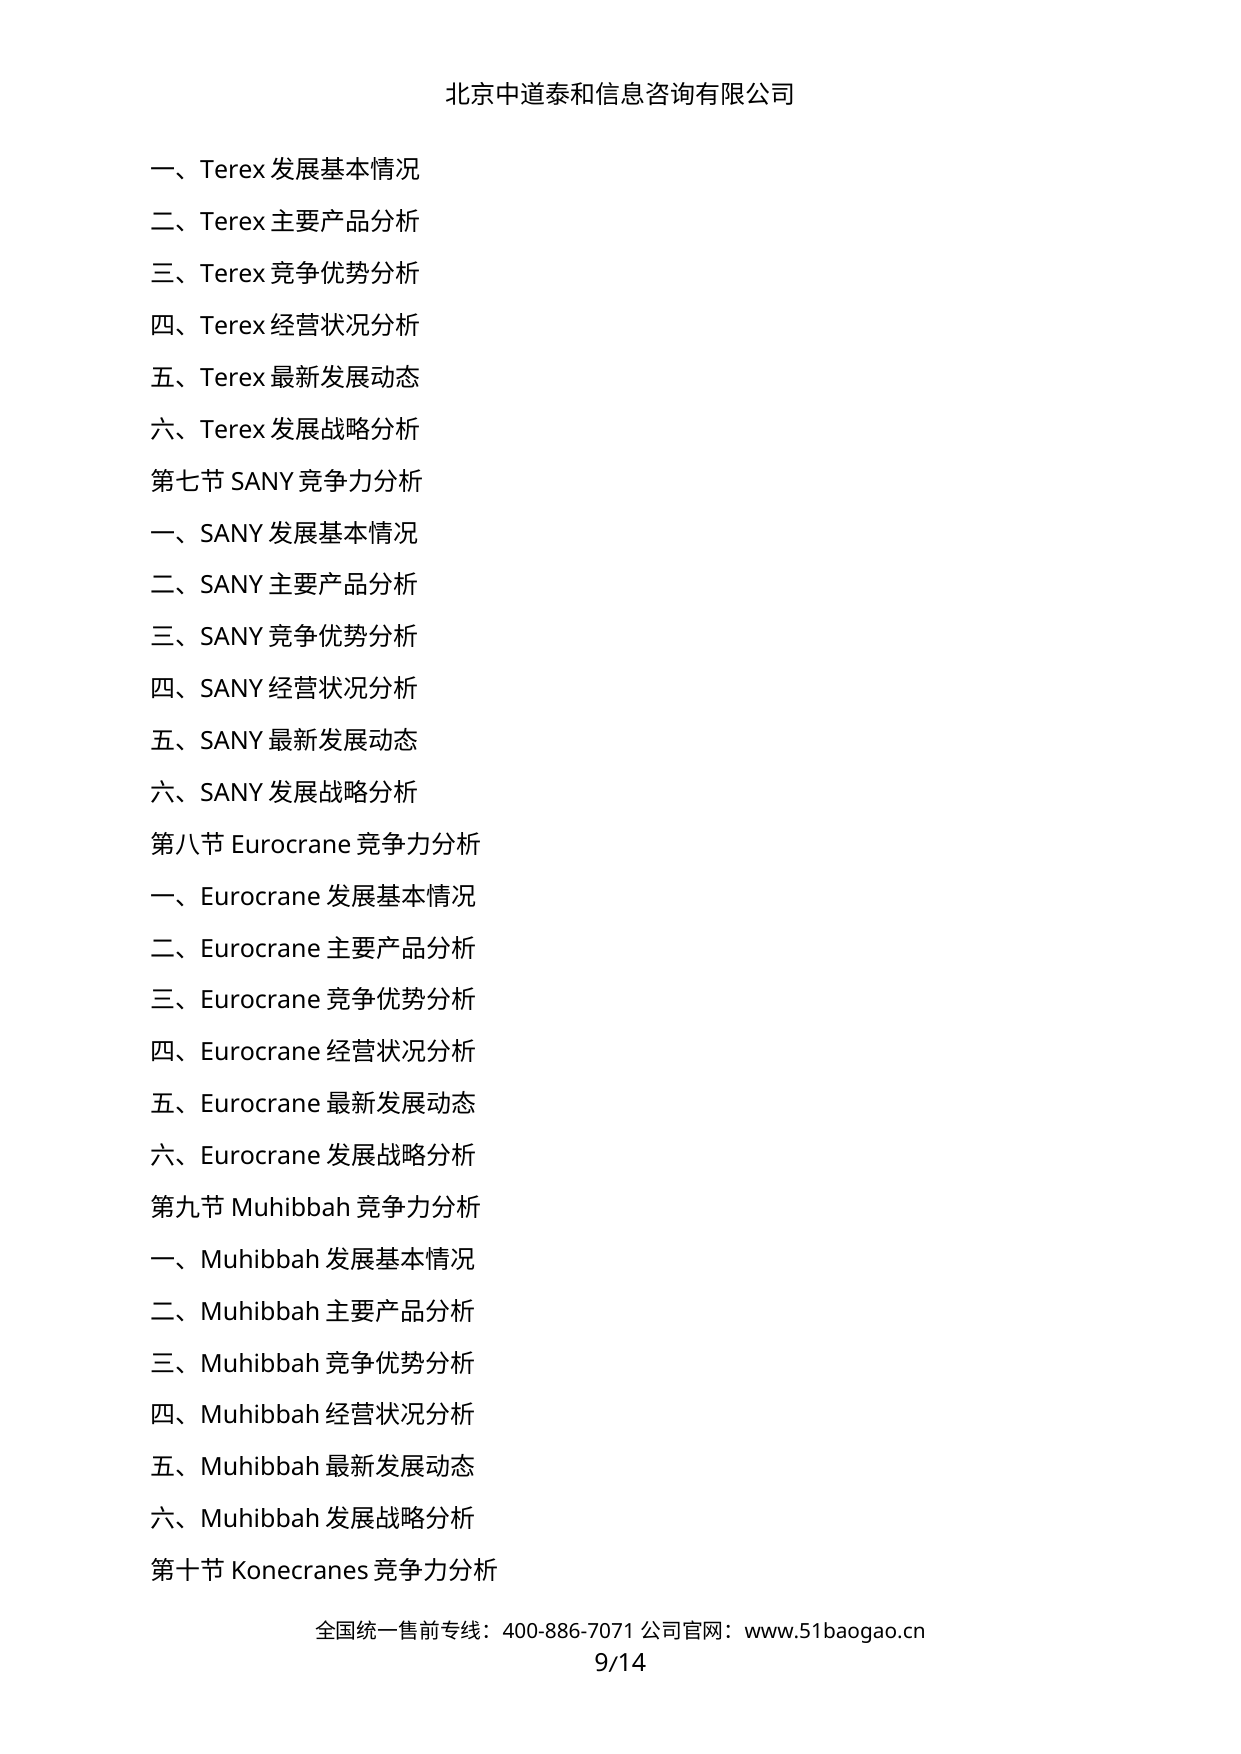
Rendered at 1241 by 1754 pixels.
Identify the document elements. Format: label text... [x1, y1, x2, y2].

text 四、Eurocrane经营状况分析 [150, 1032, 1090, 1068]
text 六、Terex发展战略分析 [150, 409, 1090, 446]
text 五、SANY最新发展动态 [150, 721, 1090, 757]
text 二、Muhibbah主要产品分析 [150, 1291, 1090, 1327]
text 四、Terex经营状况分析 [150, 306, 1090, 342]
text 第九节 Muhibbah竞争力分析 [150, 1187, 1090, 1224]
text 三、Terex竞争优势分析 [150, 254, 1090, 290]
text 二、Terex主要产品分析 [150, 202, 1090, 238]
text 三、Muhibbah竞争优势分析 [150, 1343, 1090, 1379]
text 二、SANY主要产品分析 [150, 565, 1090, 601]
text 第十节 Konecranes竞争力分析 [150, 1551, 1090, 1587]
text 一、Terex发展基本情况 [150, 150, 1090, 186]
text 五、Terex最新发展动态 [150, 357, 1090, 394]
text 六、SANY发展战略分析 [150, 772, 1090, 809]
text 三、Eurocrane竞争优势分析 [150, 980, 1090, 1016]
text 四、Muhibbah经营状况分析 [150, 1395, 1090, 1431]
text 四、SANY经营状况分析 [150, 669, 1090, 705]
text 一、Muhibbah发展基本情况 [150, 1239, 1090, 1276]
text 六、Muhibbah发展战略分析 [150, 1499, 1090, 1535]
text 五、Eurocrane最新发展动态 [150, 1084, 1090, 1120]
text 一、SANY发展基本情况 [150, 513, 1090, 549]
text 三、SANY竞争优势分析 [150, 617, 1090, 653]
text 一、Eurocrane发展基本情况 [150, 876, 1090, 912]
text 五、Muhibbah最新发展动态 [150, 1447, 1090, 1483]
text 第八节 Eurocrane竞争力分析 [150, 824, 1090, 861]
text 第七节 SANY竞争力分析 [150, 461, 1090, 497]
text 六、Eurocrane发展战略分析 [150, 1136, 1090, 1172]
text 二、Eurocrane主要产品分析 [150, 928, 1090, 964]
